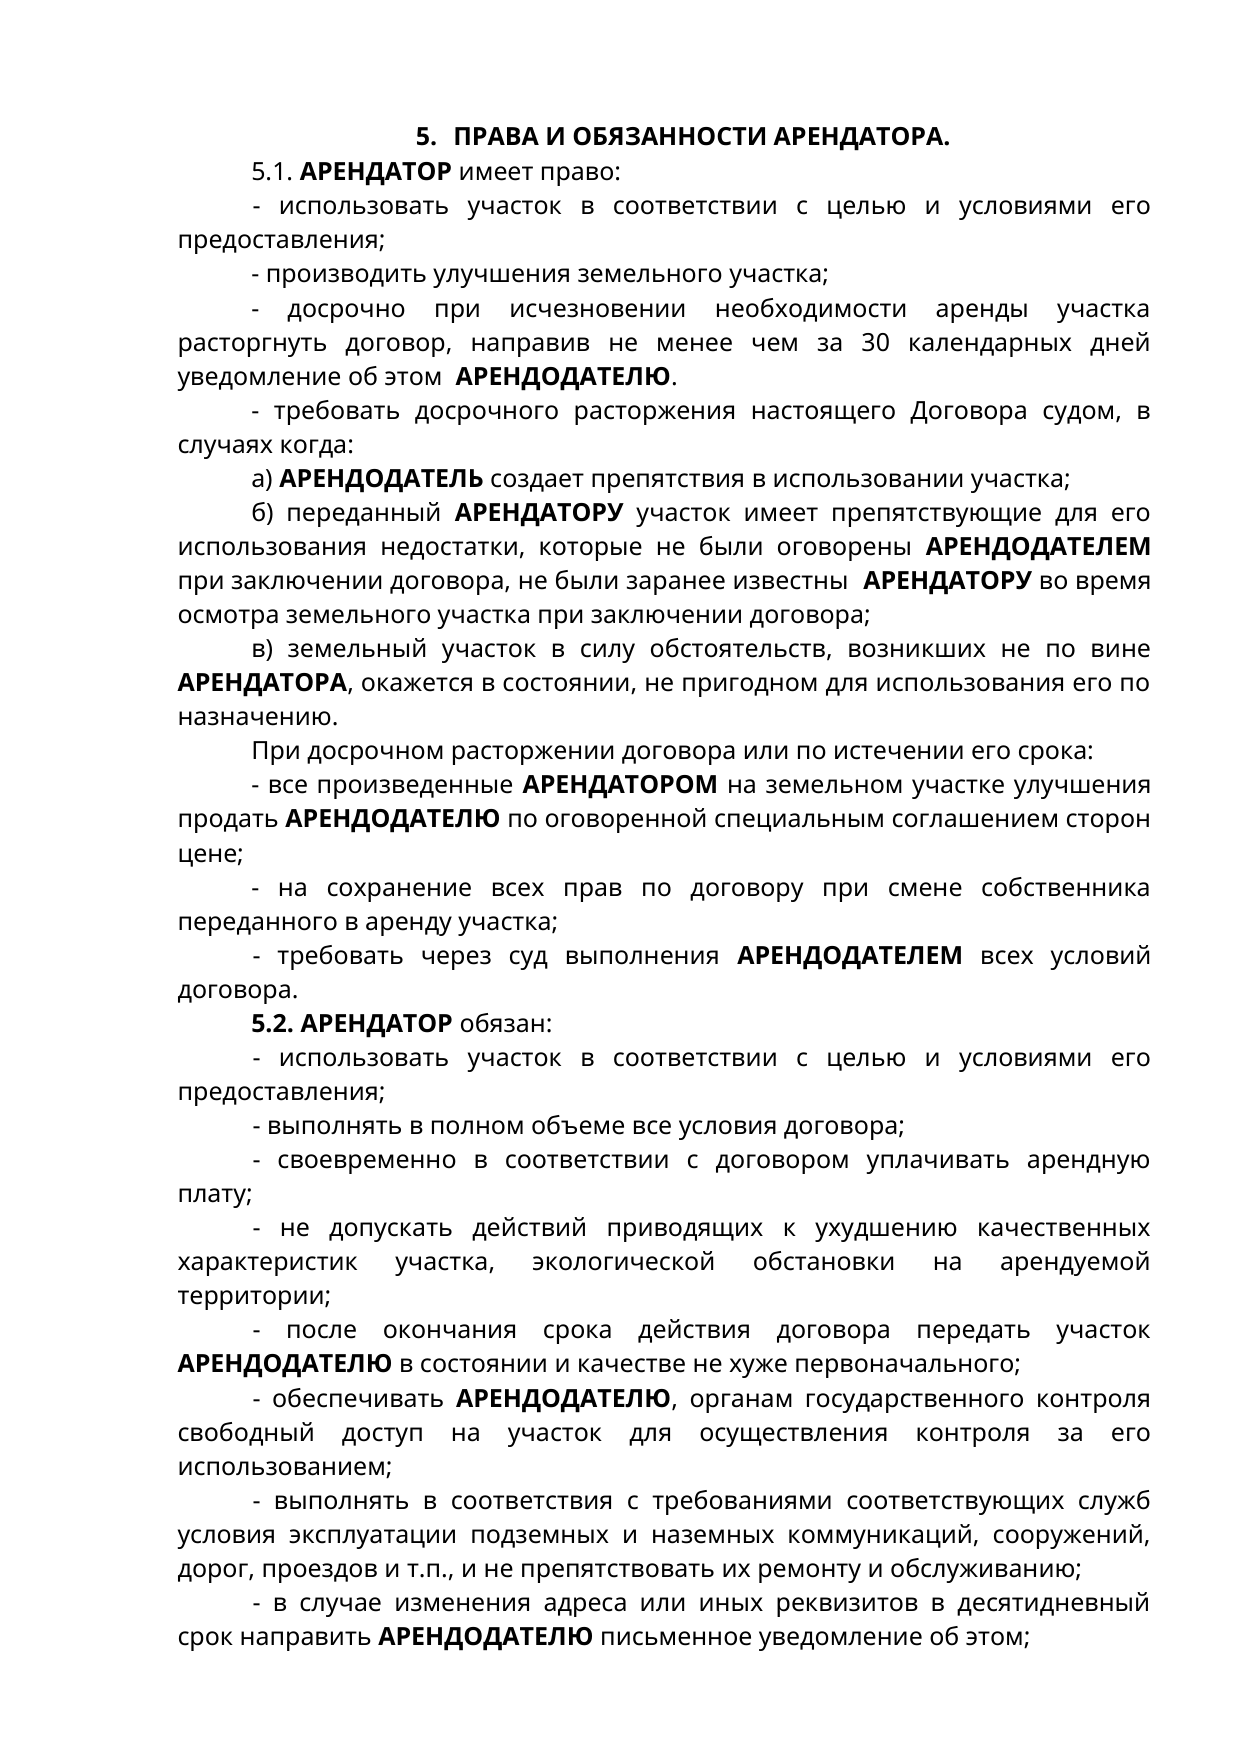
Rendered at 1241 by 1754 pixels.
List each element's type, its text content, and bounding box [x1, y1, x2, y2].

text - использовать участок в соответствии с целью и условиями его предоставления; [177, 188, 1152, 256]
text - выполнять в полном объеме все условия договора; [177, 1108, 1152, 1142]
text б) переданный АРЕНДАТОРУ участок имеет препятствующие для его использования недостатки, которые не были оговорены АРЕНДОДАТЕЛЕМ при заключении договора, не были заранее известны АРЕНДАТОРУ во время осмотра земельного участка при заключении договора; [177, 494, 1152, 631]
text - производить улучшения земельного участка; [177, 256, 1152, 290]
text в) земельный участок в силу обстоятельств, возникших не по вине АРЕНДАТОРА, окажется в состоянии, не пригодном для использования его по назначению. [177, 631, 1152, 733]
text а) АРЕНДОДАТЕЛЬ создает препятствия в использовании участка; [177, 461, 1152, 494]
text - требовать через суд выполнения АРЕНДОДАТЕЛЕМ всех условий договора. [177, 937, 1152, 1006]
text При досрочном расторжении договора или по истечении его срока: [177, 733, 1152, 767]
text - своевременно в соответствии с договором уплачивать арендную плату; [177, 1142, 1152, 1210]
text - в случае изменения адреса или иных реквизитов в десятидневный срок направить АРЕНДОДАТЕЛЮ письменное уведомление об этом; [177, 1584, 1152, 1653]
text - не допускать действий приводящих к ухудшению качественных характеристик участка, экологической обстановки на арендуемой территории; [177, 1210, 1152, 1312]
text - все произведенные АРЕНДАТОРОМ на земельном участке улучшения продать АРЕНДОДАТЕЛЮ по оговоренной специальным соглашением сторон цене; [177, 767, 1152, 869]
text - использовать участок в соответствии с целью и условиями его предоставления; [177, 1039, 1152, 1108]
text - на сохранение всех прав по договору при смене собственника переданного в аренду участка; [177, 869, 1152, 937]
text - требовать досрочного расторжения настоящего Договора судом, в случаях когда: [177, 392, 1152, 461]
text - выполнять в соответствия с требованиями соответствующих служб условия эксплуатации подземных и наземных коммуникаций, сооружений, дорог, проездов и т.п., и не препятствовать их ремонту и обслуживанию; [177, 1482, 1152, 1584]
text - после окончания срока действия договора передать участок АРЕНДОДАТЕЛЮ в состоянии и качестве не хуже первоначального; [177, 1312, 1152, 1380]
list ПРАВА И ОБЯЗАННОСТИ АРЕНДАТОРА. [215, 118, 1152, 152]
text - досрочно при исчезновении необходимости аренды участка расторгнуть договор, направив не менее чем за 30 календарных дней уведомление об этом АРЕНДОДАТЕЛЮ. [177, 290, 1152, 392]
text 5.1. АРЕНДАТОР имеет право: [177, 154, 1152, 188]
text - обеспечивать АРЕНДОДАТЕЛЮ, органам государственного контроля свободный доступ на участок для осуществления контроля за его использованием; [177, 1380, 1152, 1482]
text 5.2. АРЕНДАТОР обязан: [177, 1006, 1152, 1039]
